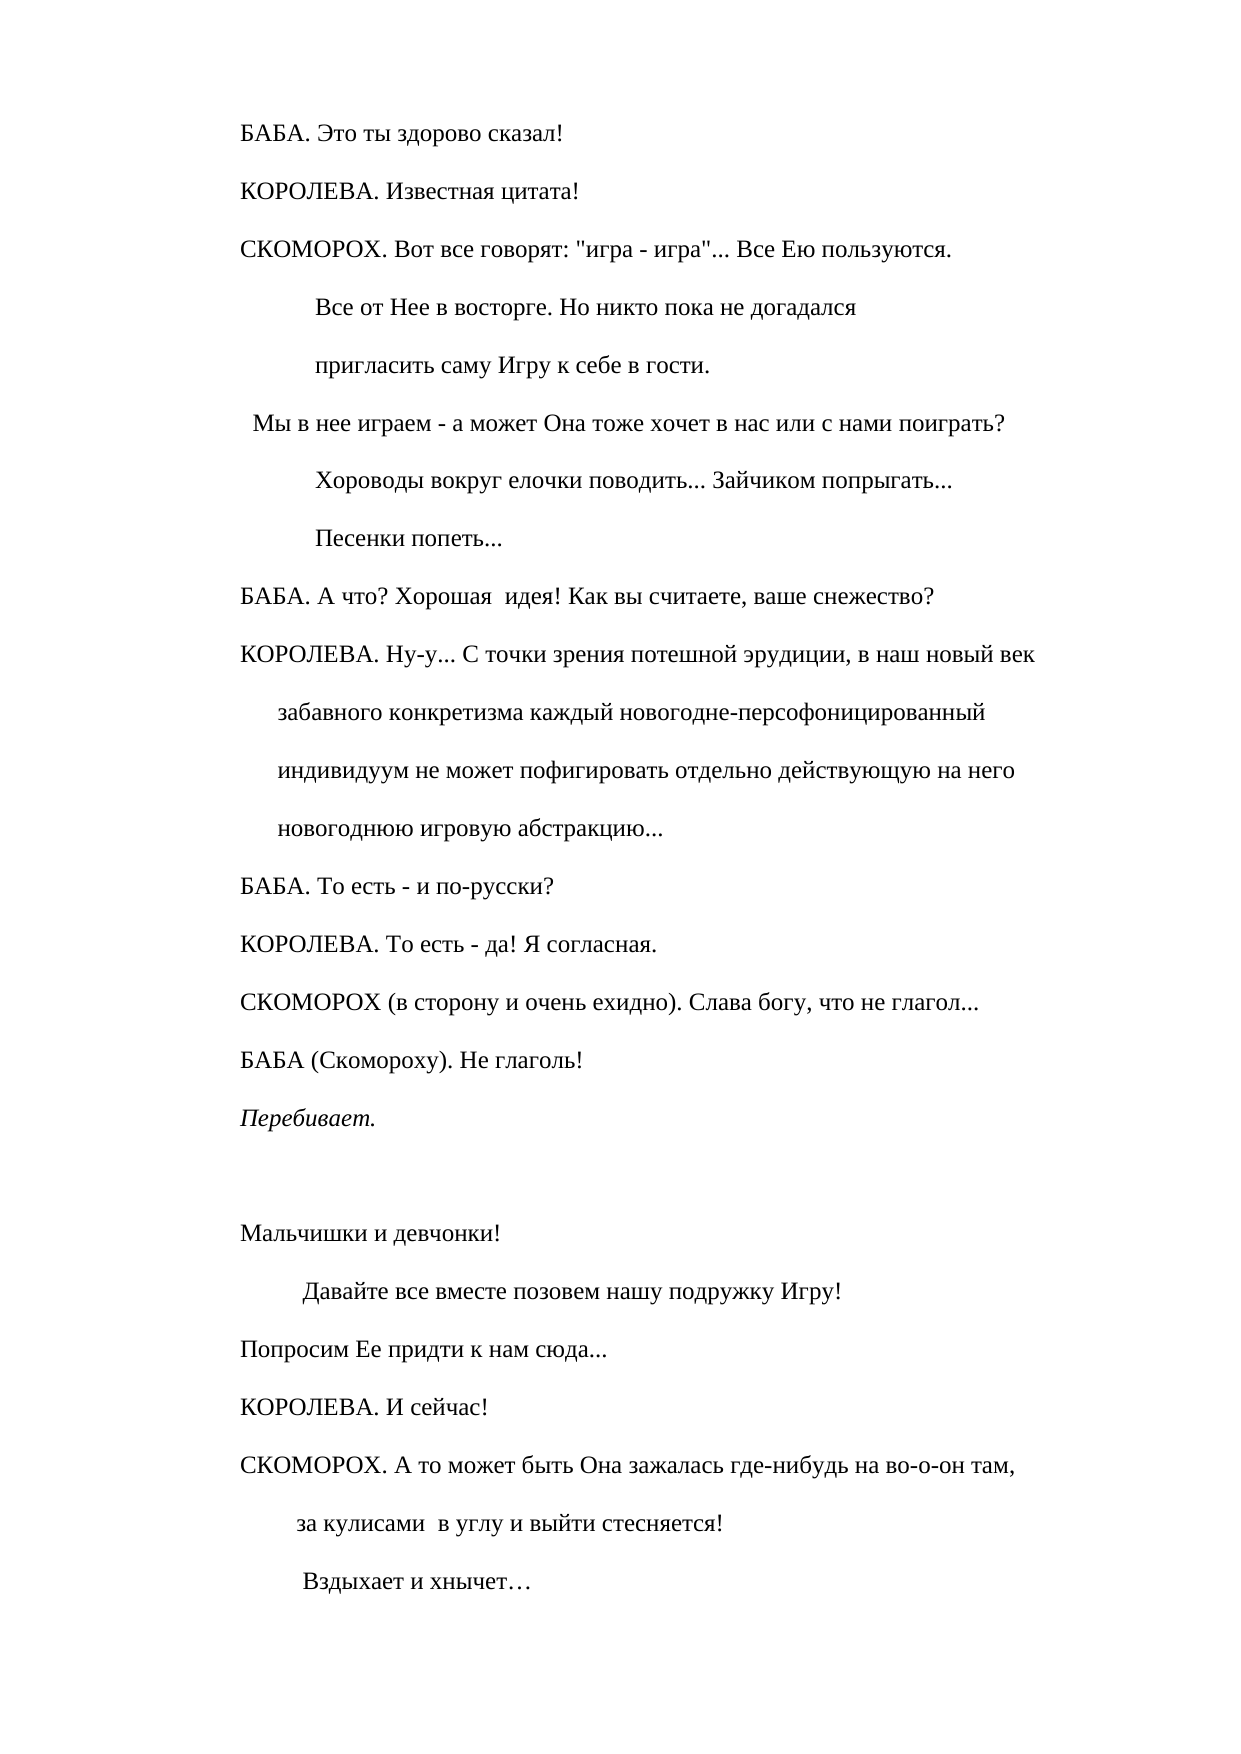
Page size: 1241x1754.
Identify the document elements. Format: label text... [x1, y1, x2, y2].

text за кулисами в углу и выйти стесняется! [240, 1508, 1152, 1537]
text КОРОЛЕВА. Ну-у... С точки зрения потешной эрудиции, в наш новый век [240, 639, 1152, 668]
text КОРОЛЕВА. Известная цитата! [240, 176, 1152, 205]
text Перебивает. [240, 1103, 1152, 1131]
text Давайте все вместе позовем нашу подружку Игру! [240, 1276, 1152, 1305]
text новогоднюю игровую абстракцию... [240, 813, 1152, 842]
text Песенки попеть... [240, 523, 1152, 552]
text индивидуум не может пофигировать отдельно действующую на него [240, 755, 1152, 784]
text СКОМОРОХ. А то может быть Она зажалась где-нибудь на во-о-он там, [240, 1450, 1152, 1479]
text Вздыхает и хнычет… [240, 1566, 1152, 1595]
text пригласить саму Игру к себе в гости. [240, 350, 1152, 378]
text Все от Нее в восторге. Но никто пока не догадался [240, 292, 1152, 321]
text Попросим Ее придти к нам сюда... [240, 1334, 1152, 1363]
text БАБА (Скомороху). Не глаголь! [240, 1045, 1152, 1073]
text КОРОЛЕВА. И сейчас! [240, 1392, 1152, 1421]
text СКОМОРОХ. Вот все говорят: "игра - игра"... Все Ею пользуются. [240, 234, 1152, 263]
text Мальчишки и девчонки! [240, 1218, 1152, 1247]
text забавного конкретизма каждый новогодне-персофоницированный [240, 697, 1152, 726]
text КОРОЛЕВА. То есть - да! Я согласная. [240, 929, 1152, 958]
text Хороводы вокруг елочки поводить... Зайчиком попрыгать... [240, 466, 1152, 494]
text БАБА. А что? Хорошая идея! Как вы считаете, ваше снежество? [240, 581, 1152, 610]
text Мы в нее играем - а может Она тоже хочет в нас или с нами поиграть? [240, 408, 1152, 436]
text БАБА. Это ты здорово сказал! [240, 118, 1152, 147]
text БАБА. То есть - и по-русски? [240, 871, 1152, 900]
text СКОМОРОХ (в сторону и очень ехидно). Слава богу, что не глагол... [240, 987, 1152, 1016]
